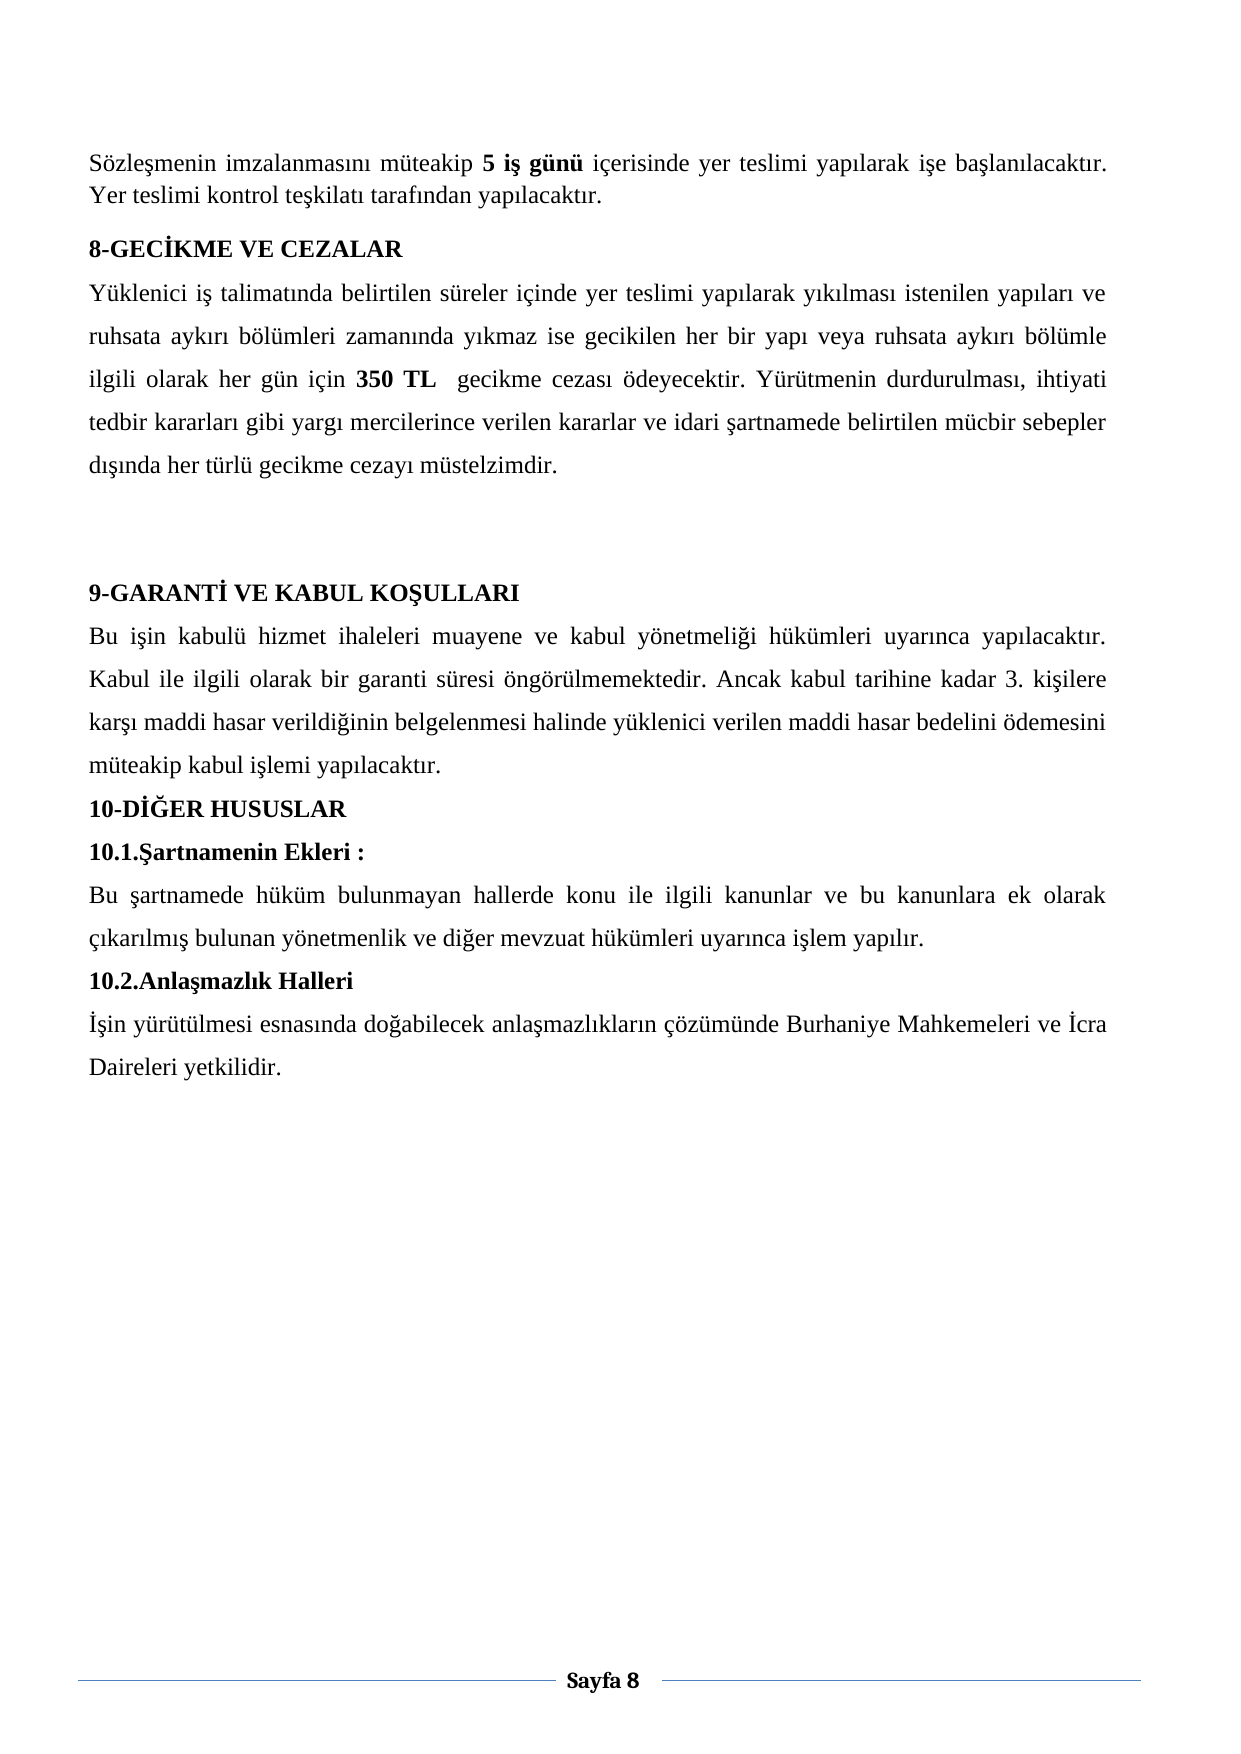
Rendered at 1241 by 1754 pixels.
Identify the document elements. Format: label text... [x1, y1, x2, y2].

text 9-GARANTİ VE KABUL KOŞULLARI [89, 578, 1107, 607]
text 10-DİĞER HUSUSLAR [89, 794, 1107, 822]
text Bu işin kabulü hizmet ihaleleri muayene ve kabul yönetmeliği hükümleri uyarınca yapılacaktır. Kabul ile ilgili olarak bir garanti süresi öngörülmemektedir. Ancak kabul tarihine kadar 3. kişilere karşı maddi hasar verildiğinin belgelenmesi halinde yüklenici verilen maddi hasar bedelini ödemesini müteakip kabul işlemi yapılacaktır. [89, 621, 1107, 779]
text Yüklenici iş talimatında belirtilen süreler içinde yer teslimi yapılarak yıkılması istenilen yapıları ve ruhsata aykırı bölümleri zamanında yıkmaz ise gecikilen her bir yapı veya ruhsata aykırı bölümle ilgili olarak her gün için 350 TL gecikme cezası ödeyecektir. Yürütmenin durdurulması, ihtiyati tedbir kararları gibi yargı mercilerince verilen kararlar ve idari şartnamede belirtilen mücbir sebepler dışında her türlü gecikme cezayı müstelzimdir. [89, 278, 1107, 479]
text 8-GECİKME VE CEZALAR [89, 234, 1107, 263]
text Bu şartnamede hüküm bulunmayan hallerde konu ile ilgili kanunlar ve bu kanunlara ek olarak çıkarılmış bulunan yönetmenlik ve diğer mevzuat hükümleri uyarınca işlem yapılır. [89, 880, 1107, 952]
text 10.1.Şartnamenin Ekleri : [89, 837, 1107, 866]
text İşin yürütülmesi esnasında doğabilecek anlaşmazlıkların çözümünde Burhaniye Mahkemeleri ve İcra Daireleri yetkilidir. [89, 1009, 1107, 1081]
text Sözleşmenin imzalanmasını müteakip 5 iş günü içerisinde yer teslimi yapılarak işe başlanılacaktır. Yer teslimi kontrol teşkilatı tarafından yapılacaktır. [89, 148, 1107, 209]
text 10.2.Anlaşmazlık Halleri [89, 966, 1107, 995]
